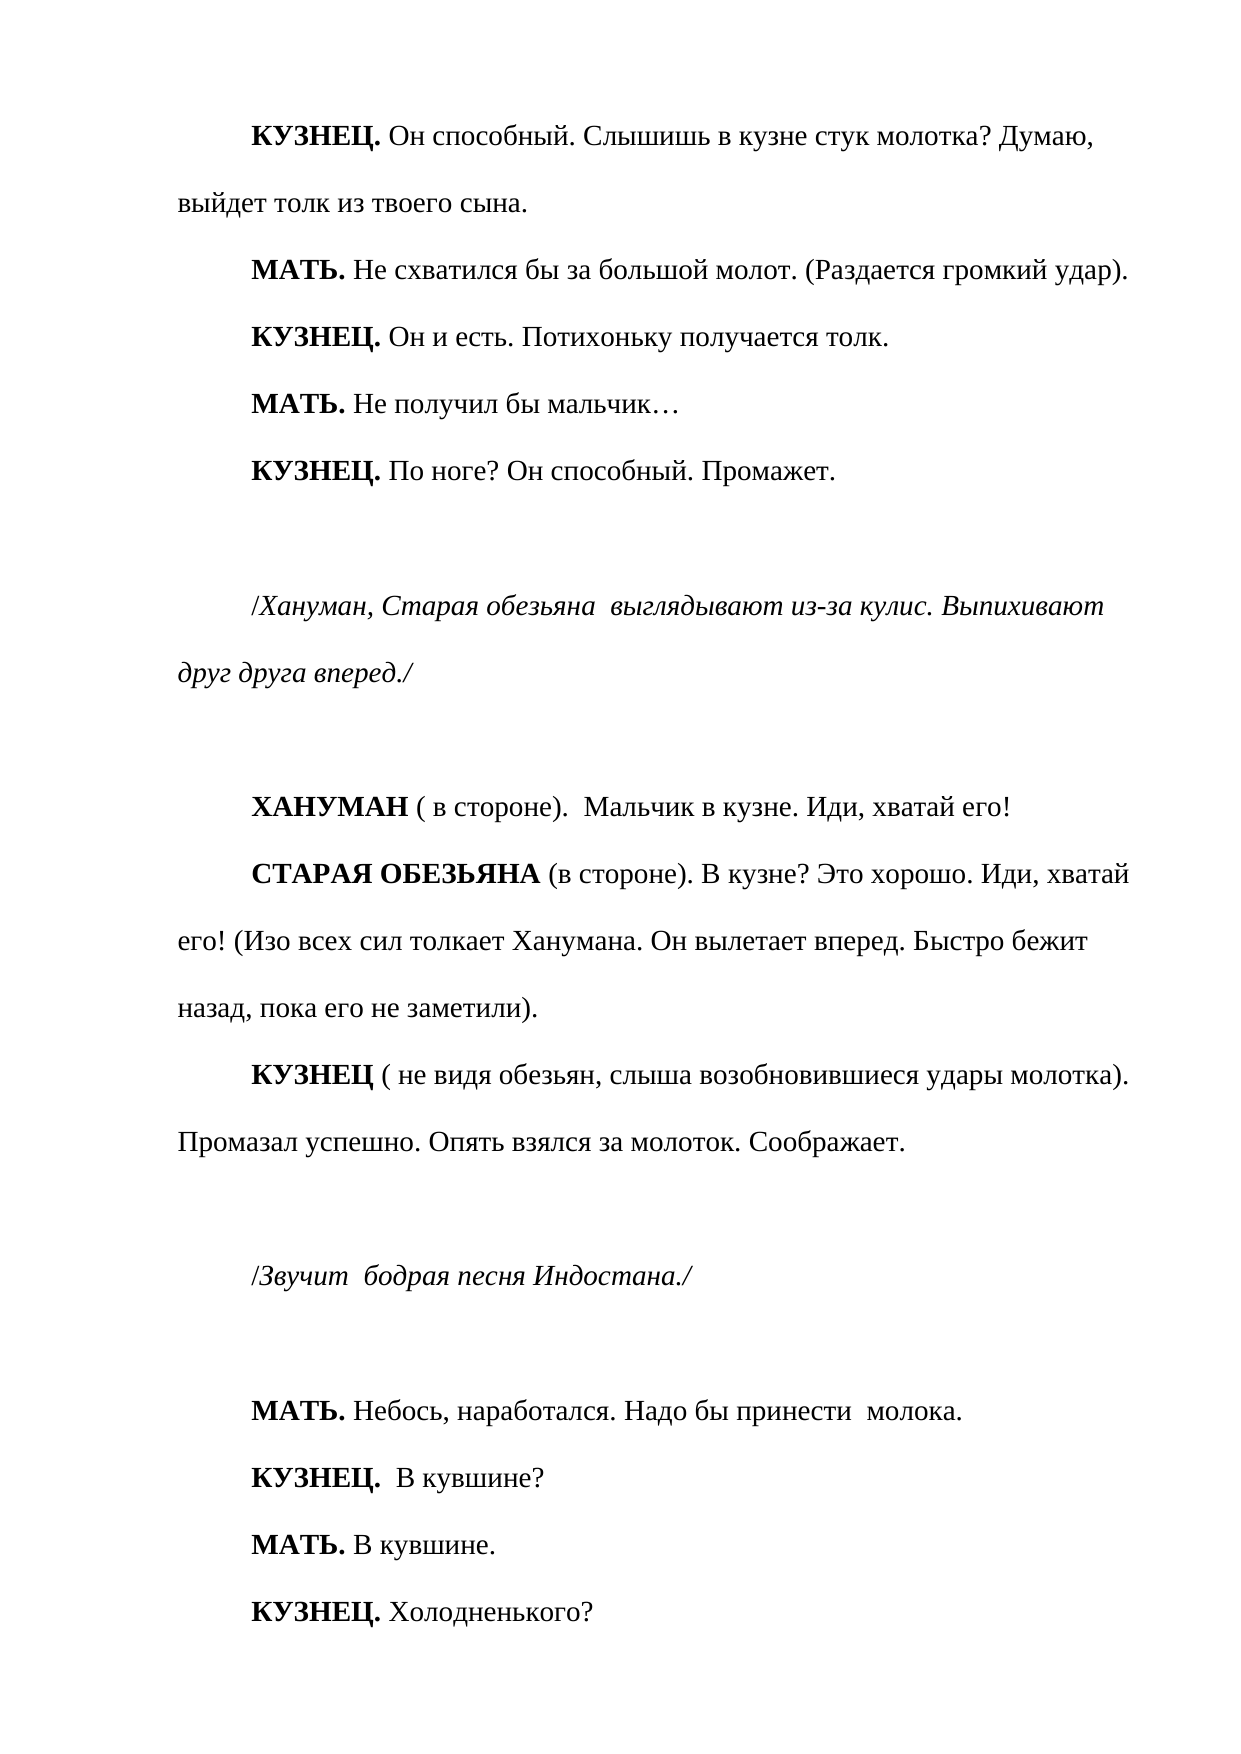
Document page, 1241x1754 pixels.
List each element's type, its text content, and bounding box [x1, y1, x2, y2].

text /Хануман, Старая обезьяна выглядывают из-за кулис. Выпихивают друг друга вперед./ [177, 588, 1152, 688]
text КУЗНЕЦ ( не видя обезьян, слыша возобновившиеся удары молотка). Промазал успешно. Опять взялся за молоток. Соображает. [177, 1057, 1152, 1158]
text МАТЬ. Не получил бы мальчик… [177, 386, 1152, 420]
text МАТЬ. Не схватился бы за большой молот. (Раздается громкий удар). [177, 252, 1152, 286]
text МАТЬ. В кувшине. [177, 1527, 1152, 1560]
text КУЗНЕЦ. В кувшине? [177, 1460, 1152, 1493]
text МАТЬ. Небось, наработался. Надо бы принести молока. [177, 1393, 1152, 1426]
text СТАРАЯ ОБЕЗЬЯНА (в стороне). В кузне? Это хорошо. Иди, хватай его! (Изо всех сил толкает Ханумана. Он вылетает вперед. Быстро бежит назад, пока его не заметили). [177, 856, 1152, 1024]
text КУЗНЕЦ. Холодненького? [177, 1594, 1152, 1627]
text КУЗНЕЦ. Он способный. Слышишь в кузне стук молотка? Думаю, выйдет толк из твоего сына. [177, 118, 1152, 219]
text /Звучит бодрая песня Индостана./ [177, 1258, 1152, 1292]
text КУЗНЕЦ. Он и есть. Потихоньку получается толк. [177, 319, 1152, 353]
text ХАНУМАН ( в стороне). Мальчик в кузне. Иди, хватай его! [177, 789, 1152, 822]
text КУЗНЕЦ. По ноге? Он способный. Промажет. [177, 453, 1152, 487]
